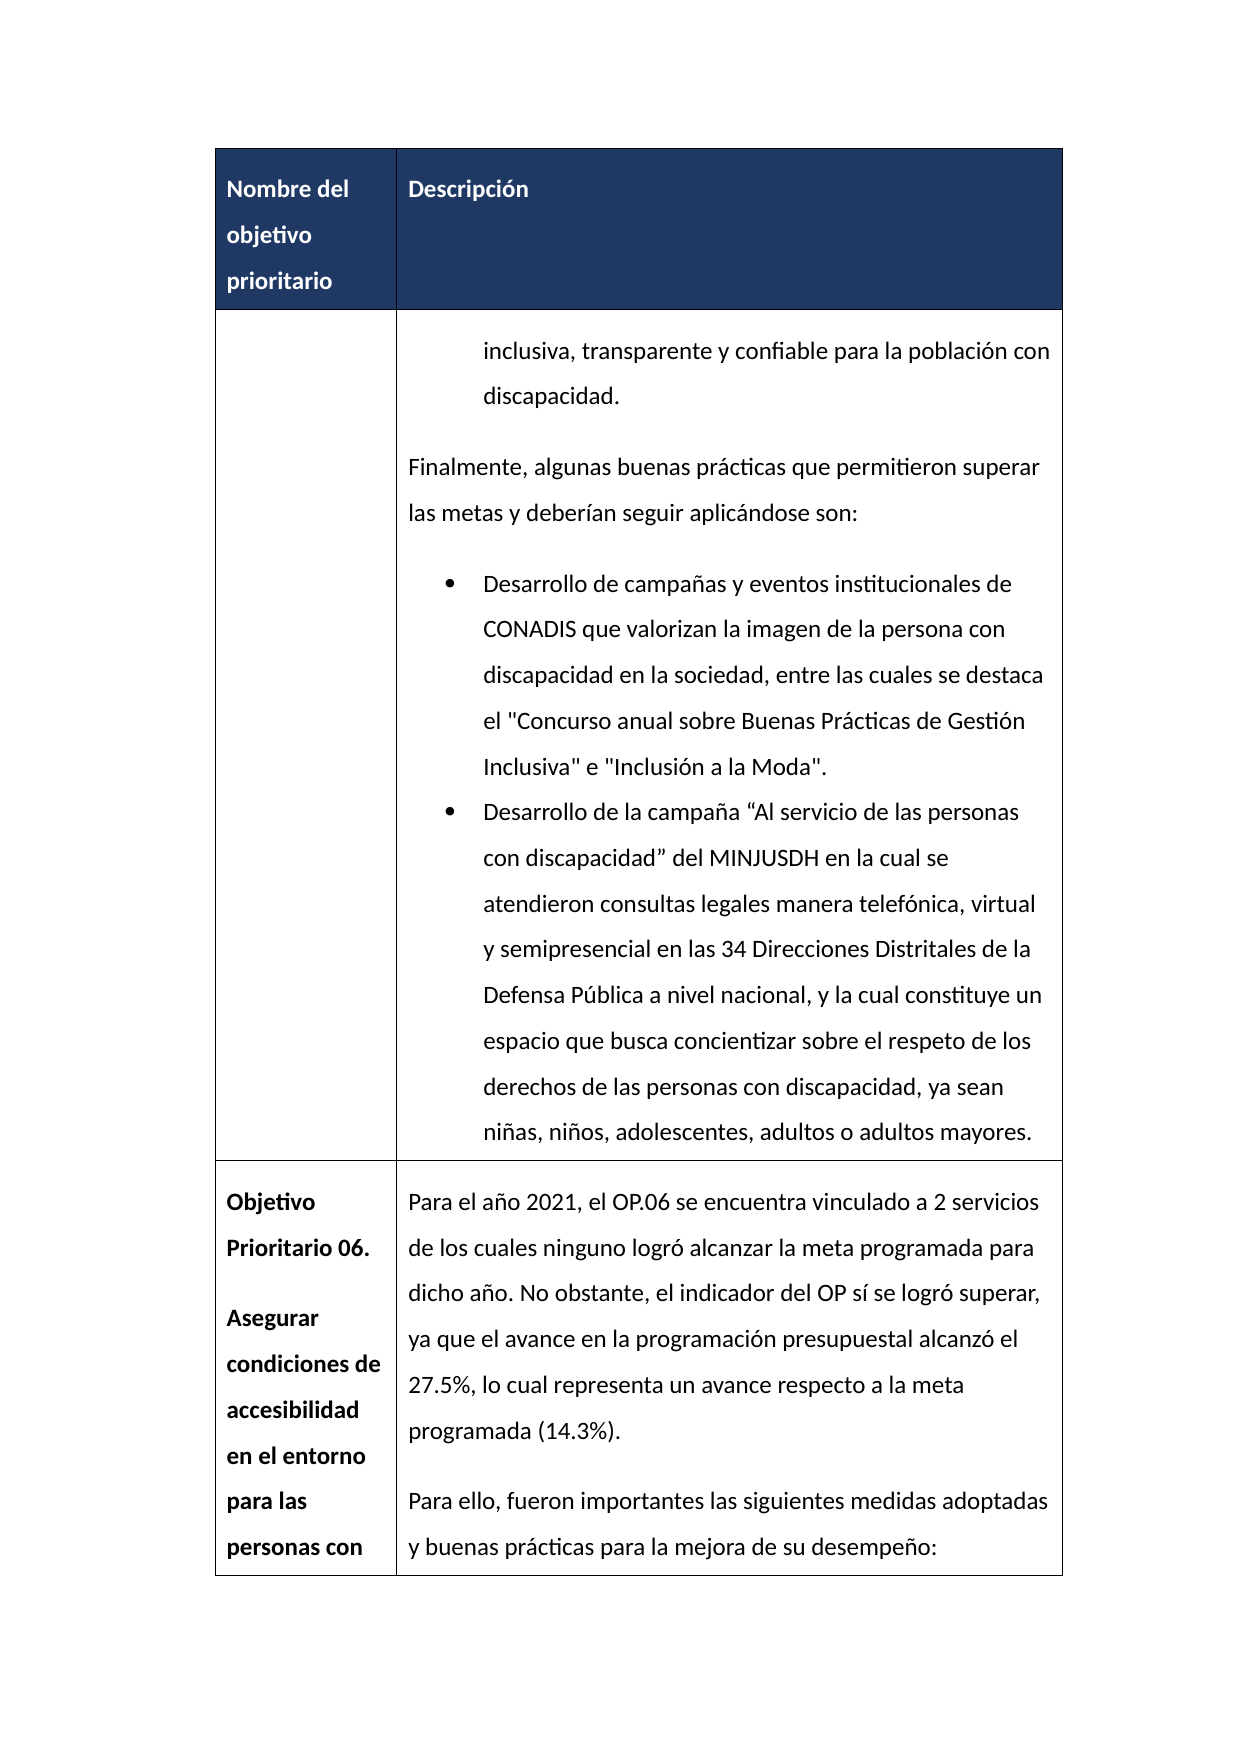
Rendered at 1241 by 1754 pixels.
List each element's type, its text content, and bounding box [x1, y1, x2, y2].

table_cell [216, 1161, 396, 1575]
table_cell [216, 310, 396, 1160]
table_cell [397, 310, 1062, 1160]
table_header Nombre del objetivo prioritario [216, 149, 396, 309]
table_header Descripción [397, 149, 1062, 309]
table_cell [397, 1161, 1062, 1575]
